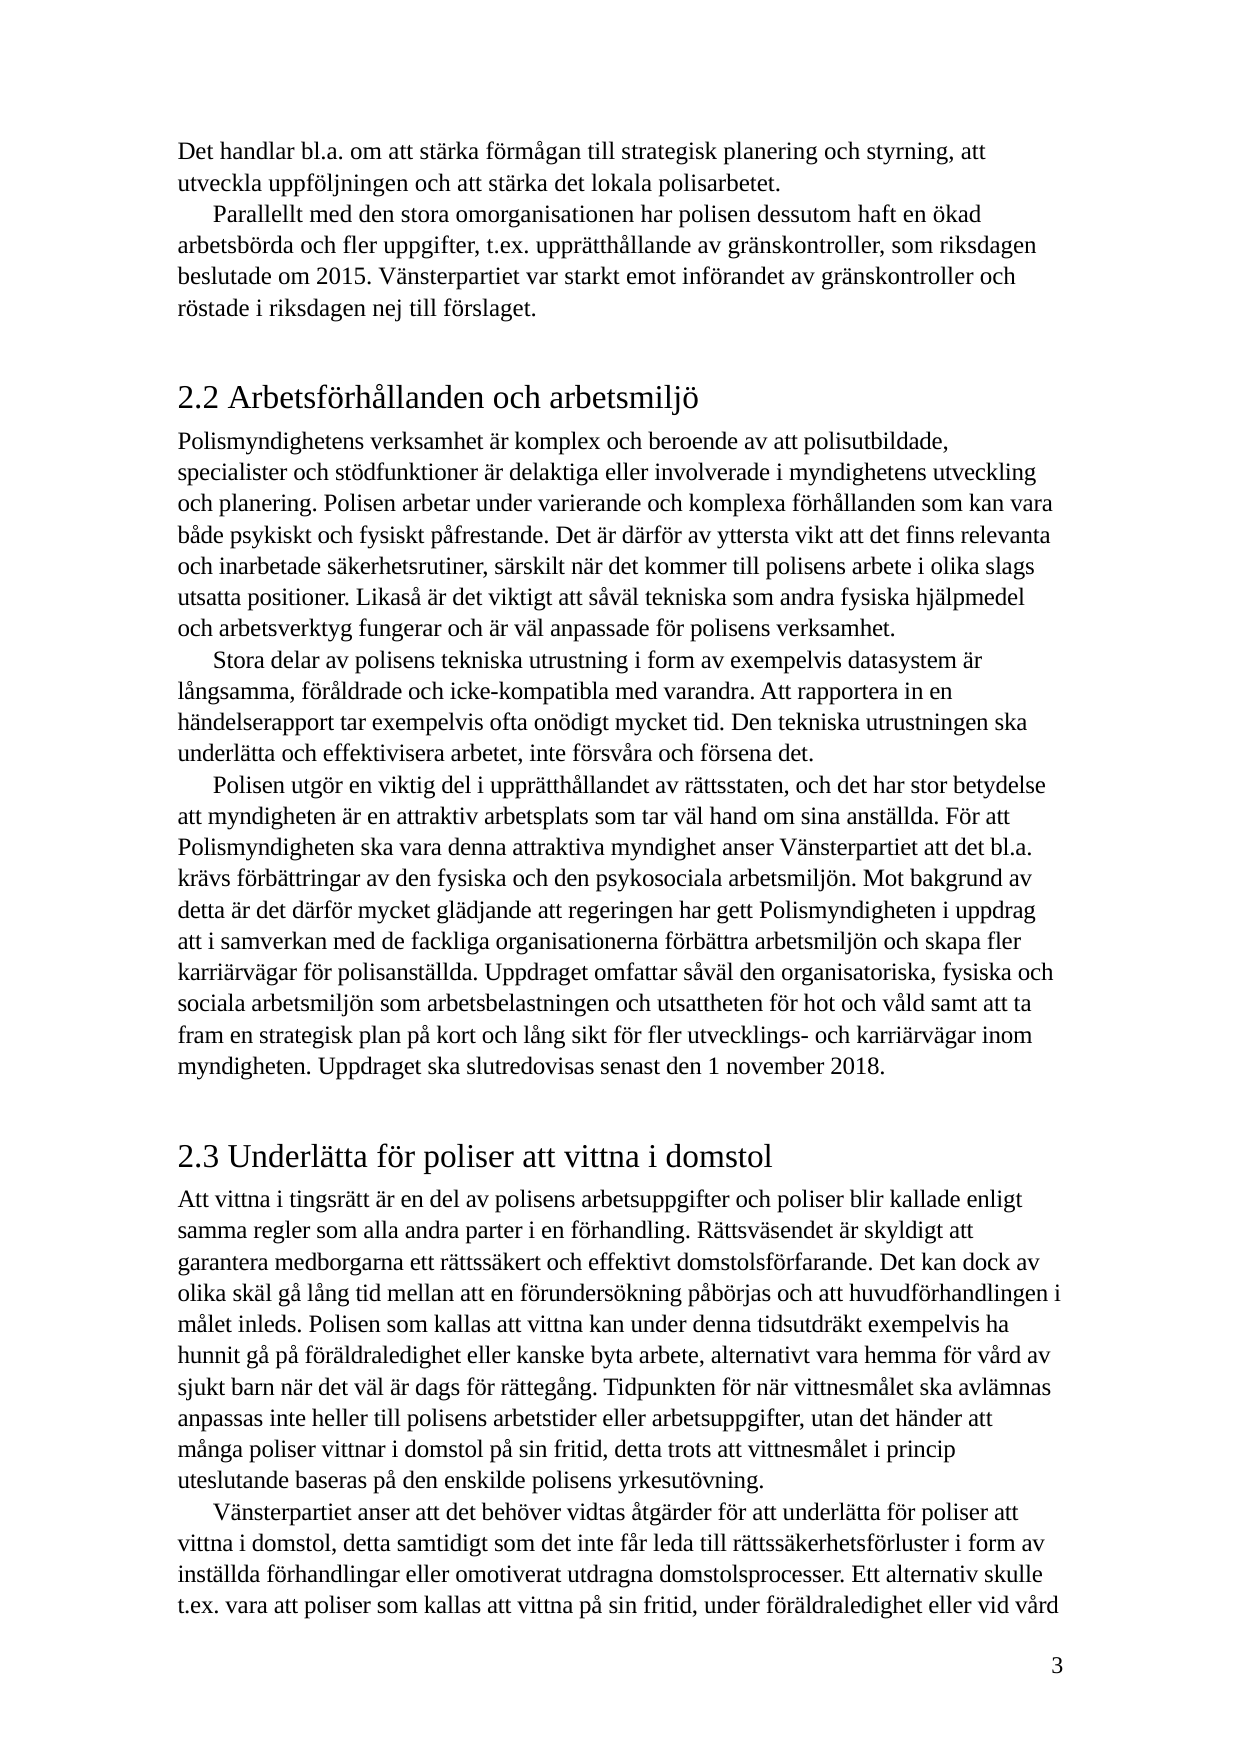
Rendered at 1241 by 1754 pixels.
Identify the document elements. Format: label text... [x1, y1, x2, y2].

text Parallellt med den stora omorganisationen har polisen dessutom haft en ökad arbetsbörda och fler uppgifter, t.ex. upprätthållande av gränskontroller, som riksdagen beslutade om 2015. Vänsterpartiet var starkt emot införandet av gränskontroller och röstade i riksdagen nej till förslaget. [177, 196, 1063, 321]
text Underlätta för poliser att vittna i domstol [177, 1142, 1063, 1173]
text Att vittna i tingsrätt är en del av polisens arbetsuppgifter och poliser blir kallade enligt samma regler som alla andra parter i en förhandling. Rättsväsendet är skyldigt att garantera medborgarna ett rättssäkert och effektivt domstolsförfarande. Det kan dock av olika skäl gå lång tid mellan att en förundersökning påbörjas och att huvudförhandlingen i målet inleds. Polisen som kallas att vittna kan under denna tidsutdräkt exempelvis ha hunnit gå på föräldraledighet eller kanske byta arbete, alternativt vara hemma för vård av sjukt barn när det väl är dags för rättegång. Tidpunkten för när vittnesmålet ska avlämnas anpassas inte heller till polisens arbetstider eller arbetsuppgifter, utan det händer att många poliser vittnar i domstol på sin fritid, detta trots att vittnesmålet i princip uteslutande baseras på den enskilde polisens yrkesutövning. [177, 1182, 1063, 1494]
text Polisen utgör en viktig del i upprätthållandet av rättsstaten, och det har stor betydelse att myndigheten är en attraktiv arbetsplats som tar väl hand om sina anställda. För att Polismyndigheten ska vara denna attraktiva myndighet anser Vänsterpartiet att det bl.a. krävs förbättringar av den fysiska och den psykosociala arbetsmiljön. Mot bakgrund av detta är det därför mycket glädjande att regeringen har gett Polismyndigheten i uppdrag att i samverkan med de fackliga organisationerna förbättra arbetsmiljön och skapa fler karriärvägar för polisanställda. Uppdraget omfattar såväl den organisatoriska, fysiska och sociala arbetsmiljön som arbetsbelastningen och utsattheten för hot och våld samt att ta fram en strategisk plan på kort och lång sikt för fler utvecklings- och karriärvägar inom myndigheten. Uppdraget ska slutredovisas senast den 1 november 2018. [177, 767, 1063, 1080]
text Arbetsförhållanden och arbetsmiljö [177, 384, 1063, 415]
text Stora delar av polisens tekniska utrustning i form av exempelvis datasystem är långsamma, föråldrade och icke-kompatibla med varandra. Att rapportera in en händelserapport tar exempelvis ofta onödigt mycket tid. Den tekniska utrustningen ska underlätta och effektivisera arbetet, inte försvåra och försena det. [177, 642, 1063, 767]
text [177, 134, 1063, 196]
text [177, 1494, 1063, 1619]
text Polismyndighetens verksamhet är komplex och beroende av att polisutbildade, specialister och stödfunktioner är delaktiga eller involverade i myndighetens utveckling och planering. Polisen arbetar under varierande och komplexa förhållanden som kan vara både psykiskt och fysiskt påfrestande. Det är därför av yttersta vikt att det finns relevanta och inarbetade säkerhetsrutiner, särskilt när det kommer till polisens arbete i olika slags utsatta positioner. Likaså är det viktigt att såväl tekniska som andra fysiska hjälpmedel och arbetsverktyg fungerar och är väl anpassade för polisens verksamhet. [177, 423, 1063, 642]
